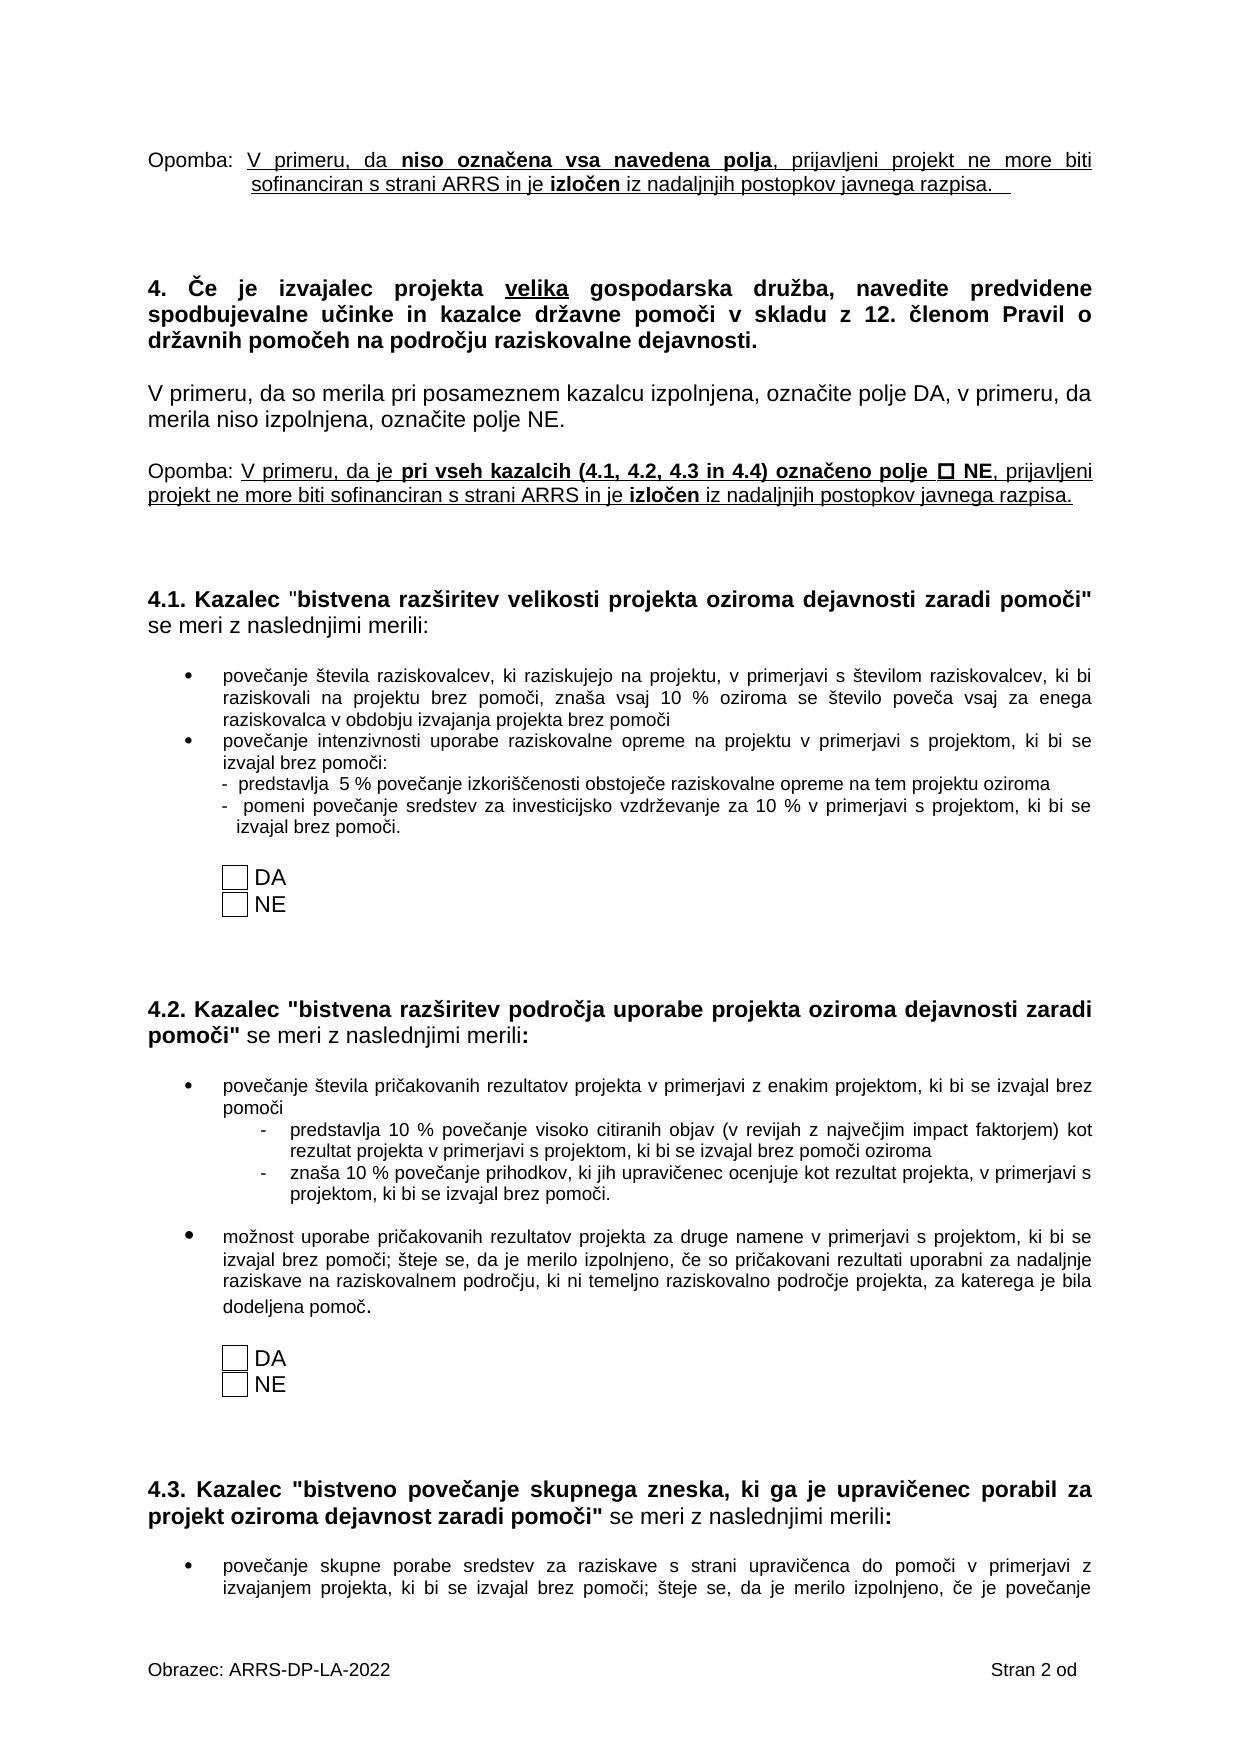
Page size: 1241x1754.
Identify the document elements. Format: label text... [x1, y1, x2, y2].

list znaša 10 % povečanje prihodkov, ki jih upravičenec ocenjuje kot rezultat projekta, v primerjavi s projektom, ki bi se izvajal brez pomoči. [260, 1161, 1093, 1204]
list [185, 1555, 1093, 1598]
text NE [221, 1371, 1093, 1397]
list povečanje števila pričakovanih rezultatov projekta v primerjavi z enakim projektom, ki bi se izvajal brez pomoči [185, 1075, 1093, 1118]
list predstavlja 10 % povečanje visoko citiranih objav (v revijah z največjim impact faktorjem) kot rezultat projekta v primerjavi s projektom, ki bi se izvajal brez pomoči oziroma [260, 1118, 1093, 1161]
list povečanje intenzivnosti uporabe raziskovalne opreme na projektu v primerjavi s projektom, ki bi se izvajal brez pomoči: [185, 730, 1093, 773]
text Opomba: V primeru, da je pri vseh kazalcih (4.1, 4.2, 4.3 in 4.4) označeno polje NE, prijavljeni projekt ne more biti sofinanciran s strani ARRS in je izločen iz nadaljnjih postopkov javnega razpisa. [148, 459, 1093, 507]
text - pomeni povečanje sredstev za investicijsko vzdrževanje za 10 % v primerjavi s projektom, ki bi se izvajal brez pomoči. [221, 795, 1093, 838]
text DA [221, 1344, 1093, 1371]
text 4.2. Kazalec "bistvena razširitev področja uporabe projekta oziroma dejavnosti zaradi pomoči" se meri z naslednjimi merili: [148, 996, 1093, 1049]
text 4.1. Kazalec "bistvena razširitev velikosti projekta oziroma dejavnosti zaradi pomoči" se meri z naslednjimi merili: [148, 586, 1093, 639]
list povečanje števila raziskovalcev, ki raziskujejo na projektu, v primerjavi s številom raziskovalcev, ki bi raziskovali na projektu brez pomoči, znaša vsaj 10 % oziroma se število poveča vsaj za enega raziskovalca v obdobju izvajanja projekta brez pomoči [185, 665, 1093, 730]
text 4. Če je izvajalec projekta velika gospodarska družba, navedite predvidene spodbujevalne učinke in kazalce državne pomoči v skladu z 12. členom Pravil o državnih pomočeh na področju raziskovalne dejavnosti. [148, 274, 1093, 354]
text 4.3. Kazalec "bistveno povečanje skupnega zneska, ki ga je upravičenec porabil za projekt oziroma dejavnost zaradi pomoči" se meri z naslednjimi merili: [148, 1476, 1093, 1529]
text NE [221, 891, 1093, 917]
text V primeru, da so merila pri posameznem kazalcu izpolnjena, označite polje DA, v primeru, da merila niso izpolnjena, označite polje NE. [148, 380, 1093, 433]
list možnost uporabe pričakovanih rezultatov projekta za druge namene v primerjavi s projektom, ki bi se izvajal brez pomoči; šteje se, da je merilo izpolnjeno, če so pričakovani rezultati uporabni za nadaljnje raziskave na raziskovalnem področju, ki ni temeljno raziskovalno področje projekta, za katerega je bila dodeljena pomoč. [185, 1226, 1093, 1318]
text Opomba: V primeru, da niso označena vsa navedena polja, prijavljeni projekt ne more biti sofinanciran s strani ARRS in je izločen iz nadaljnjih postopkov javnega razpisa. [148, 148, 1093, 196]
text DA [221, 864, 1093, 891]
text - predstavlja 5 % povečanje izkoriščenosti obstoječe raziskovalne opreme na tem projektu oziroma [221, 773, 1093, 795]
